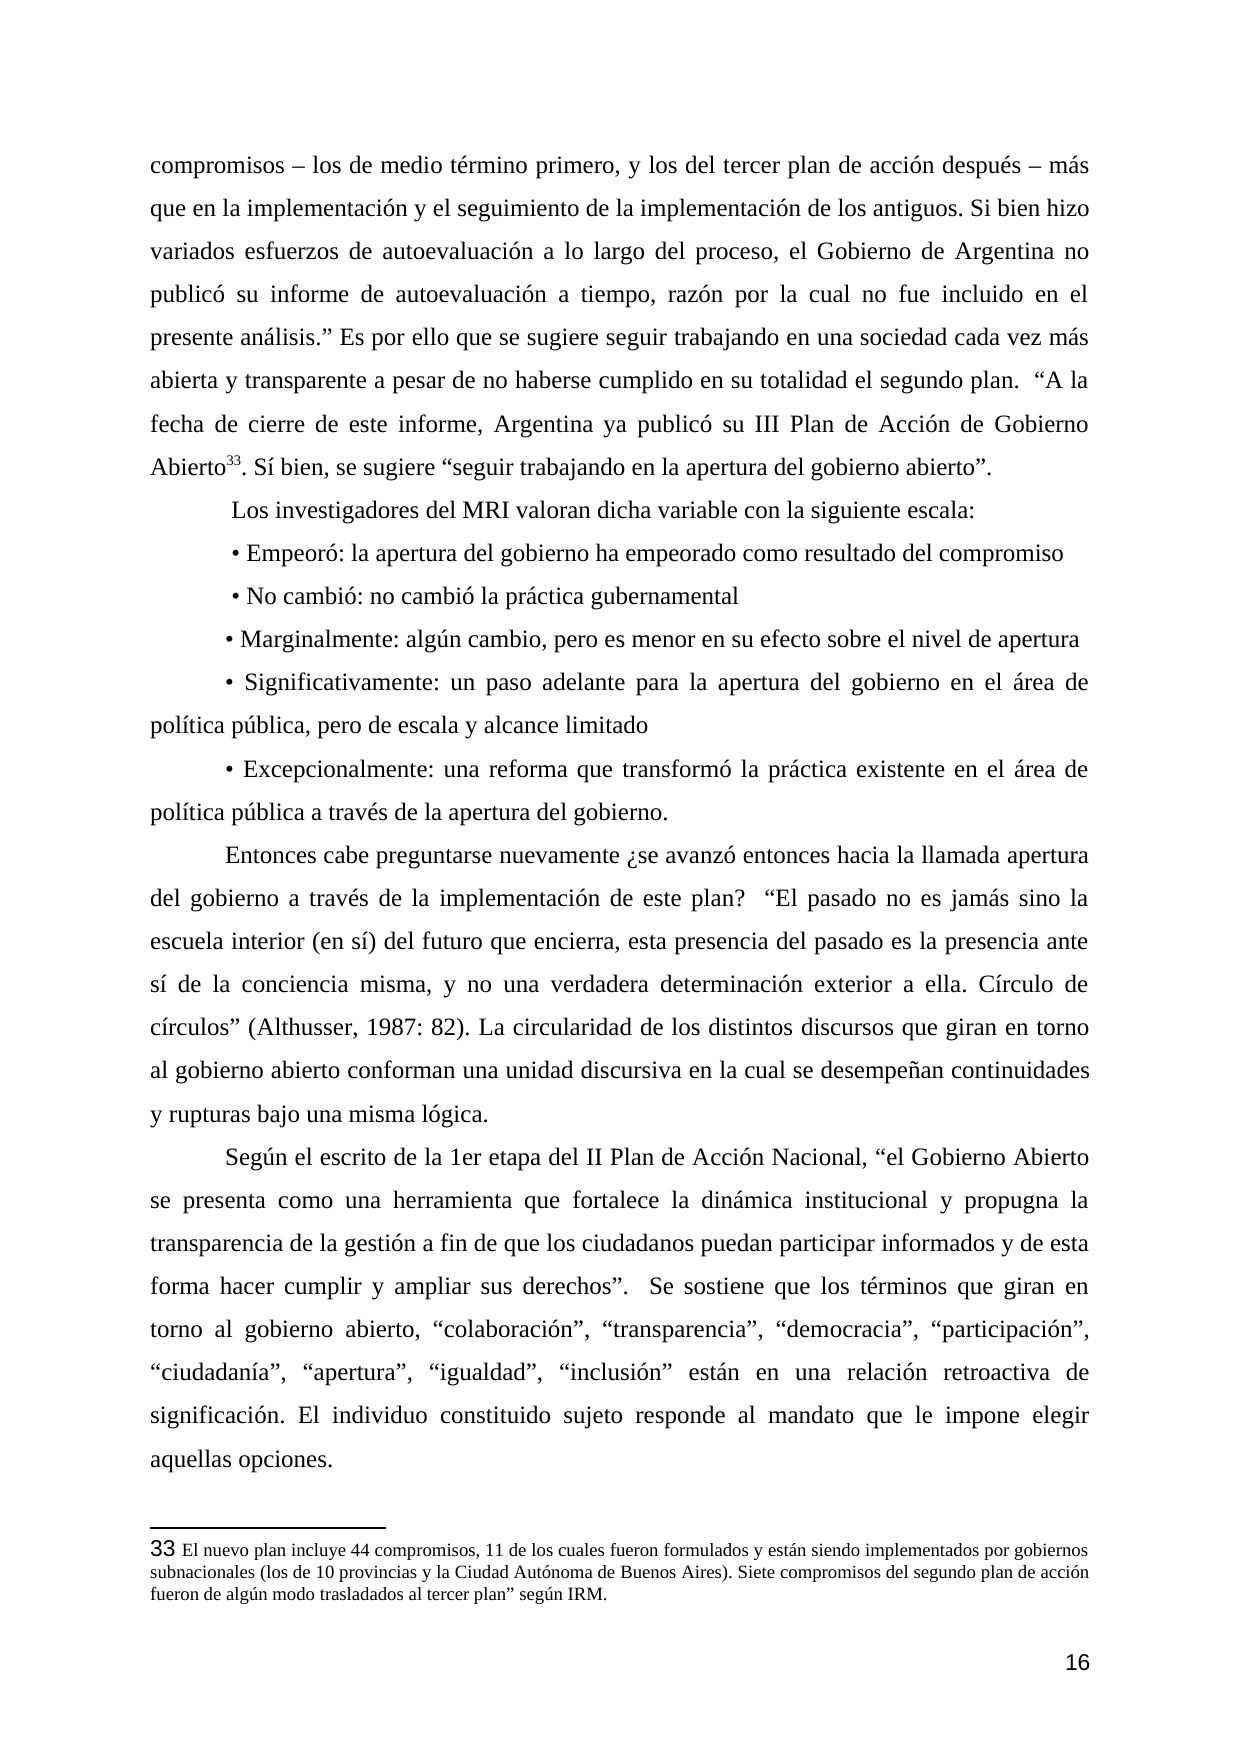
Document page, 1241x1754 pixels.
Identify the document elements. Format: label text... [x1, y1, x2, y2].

text • Excepcionalmente: una reforma que transformó la práctica existente en el área de política pública a través de la apertura del gobierno. [150, 754, 1090, 826]
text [150, 150, 1090, 481]
text Según el escrito de la 1er etapa del II Plan de Acción Nacional, “el Gobierno Abierto se presenta como una herramienta que fortalece la dinámica institucional y propugna la transparencia de la gestión a fin de que los ciudadanos puedan participar informados y de esta forma hacer cumplir y ampliar sus derechos”. Se sostiene que los términos que giran en torno al gobierno abierto, “colaboración”, “transparencia”, “democracia”, “participación”, “ciudadanía”, “apertura”, “igualdad”, “inclusión” están en una relación retroactiva de significación. El individuo constituido sujeto responde al mandato que le impone elegir aquellas opciones. [150, 1142, 1090, 1472]
text • Marginalmente: algún cambio, pero es menor en su efecto sobre el nivel de apertura [150, 624, 1090, 653]
text • Empeoró: la apertura del gobierno ha empeorado como resultado del compromiso [150, 538, 1090, 567]
text Entonces cabe preguntarse nuevamente ¿se avanzó entonces hacia la llamada apertura del gobierno a través de la implementación de este plan? “El pasado no es jamás sino la escuela interior (en sí) del futuro que encierra, esta presencia del pasado es la presencia ante sí de la conciencia misma, y no una verdadera determinación exterior a ella. Círculo de círculos” (Althusser, 1987: 82). La circularidad de los distintos discursos que giran en torno al gobierno abierto conforman una unidad discursiva en la cual se desempeñan continuidades y rupturas bajo una misma lógica. [150, 840, 1090, 1127]
text • No cambió: no cambió la práctica gubernamental [150, 581, 1090, 610]
text • Significativamente: un paso adelante para la apertura del gobierno en el área de política pública, pero de escala y alcance limitado [150, 667, 1090, 739]
text Los investigadores del MRI valoran dicha variable con la siguiente escala: [150, 495, 1090, 524]
